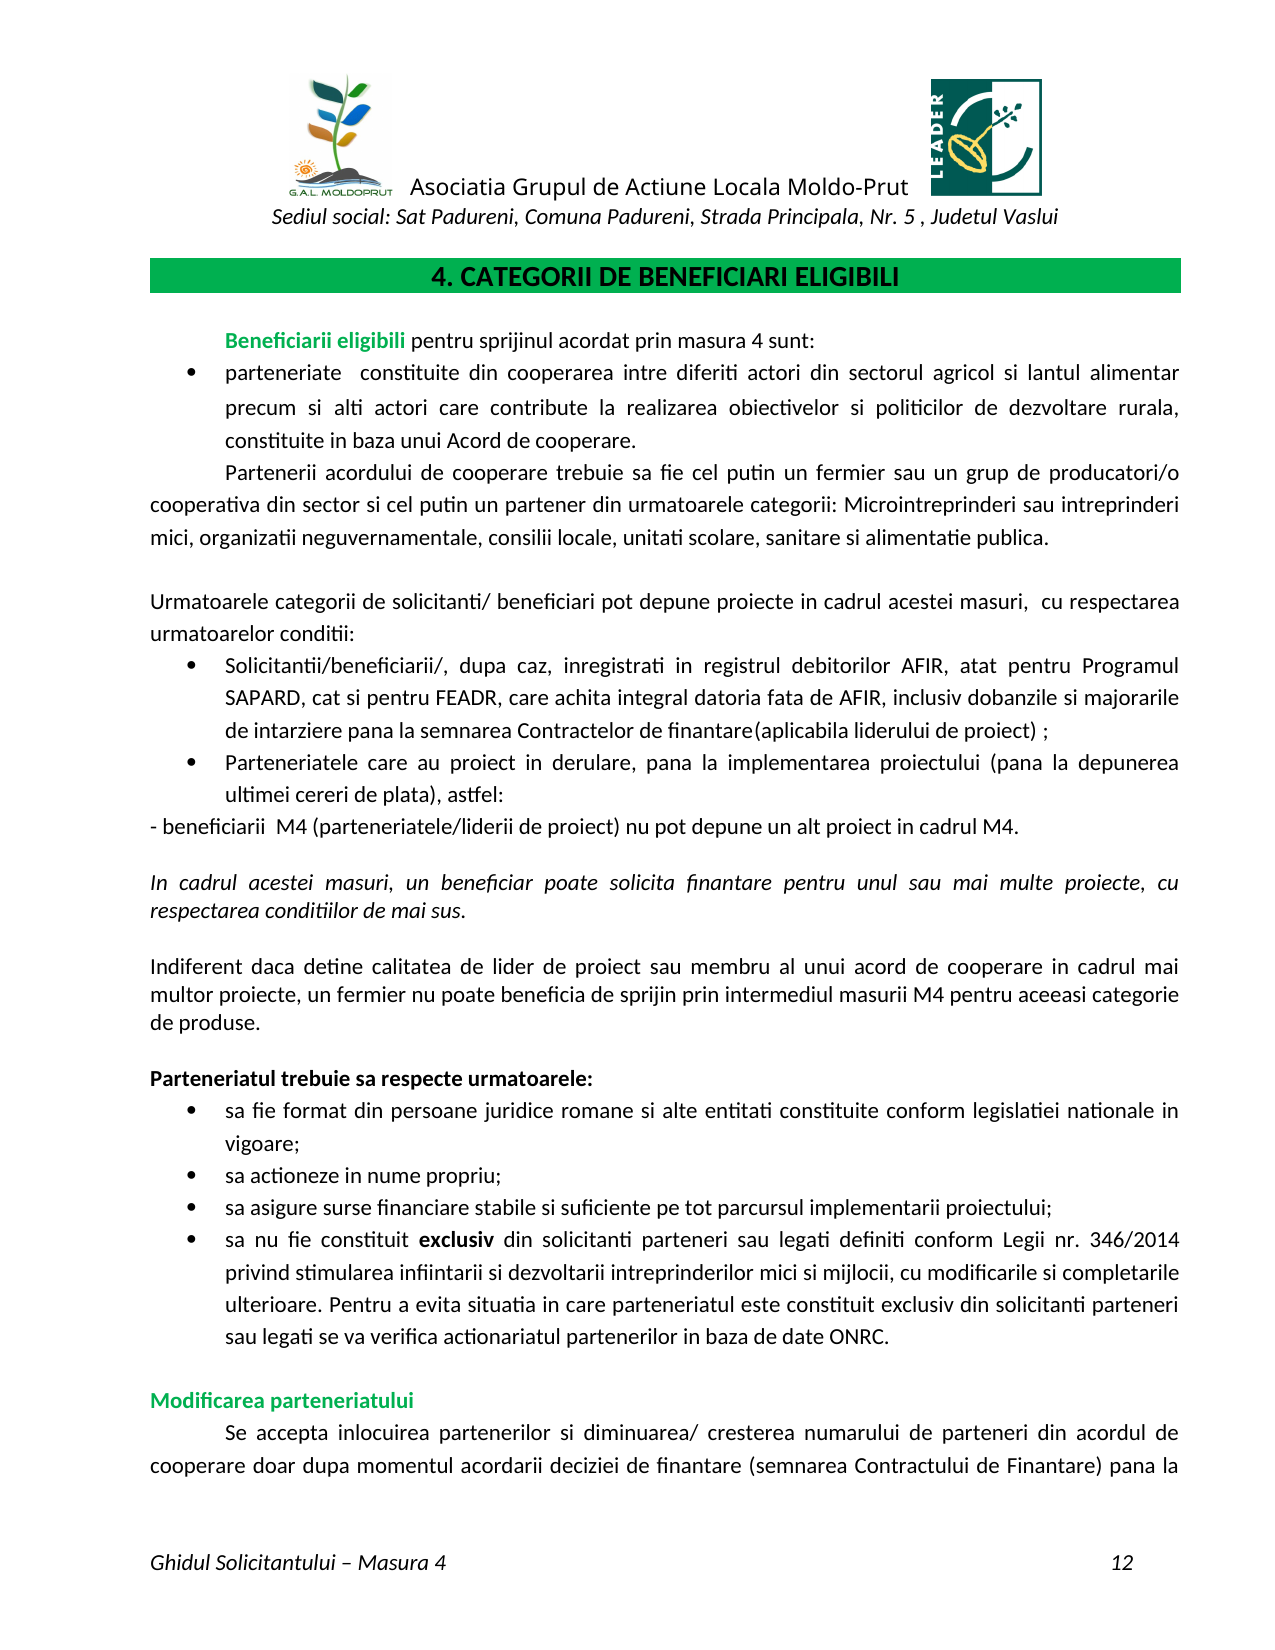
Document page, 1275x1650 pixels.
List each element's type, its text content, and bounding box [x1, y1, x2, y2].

list Modificarea parteneriatului [150, 1386, 1181, 1414]
list parteneriate constituite din cooperarea intre diferiti actori din sectorul agricol si lantul alimentar precum si alti actori care contribute la realizarea obiectivelor si politicilor de dezvoltare rurala, constituite in baza unui Acord de cooperare. [187, 358, 1181, 454]
text Indiferent daca detine calitatea de lider de proiect sau membru al unui acord de cooperare in cadrul mai multor proiecte, un fermier nu poate beneficia de sprijin prin intermediul masurii M4 pentru aceeasi categorie de produse. [150, 952, 1181, 1036]
list sa asigure surse financiare stabile si suficiente pe tot parcursul implementarii proiectului; [187, 1193, 1181, 1221]
list - beneficiarii M4 (parteneriatele/liderii de proiect) nu pot depune un alt proiect in cadrul M4. [150, 812, 1181, 840]
picture [289, 73, 393, 196]
list Partenerii acordului de cooperare trebuie sa fie cel putin un fermier sau un grup de producatori/o cooperativa din sector si cel putin un partener din urmatoarele categorii: Microintreprinderi sau intreprinderi mici, organizatii neguvernamentale, consilii locale, unitati scolare, sanitare si alimentatie publica. [150, 458, 1181, 551]
picture [931, 79, 1042, 196]
list Solicitantii/beneficiarii/, dupa caz, inregistrati in registrul debitorilor AFIR, atat pentru Programul SAPARD, cat si pentru FEADR, care achita integral datoria fata de AFIR, inclusiv dobanzile si majorarile de intarziere pana la semnarea Contractelor de finantare(aplicabila liderului de proiect) ; [187, 651, 1181, 744]
list Parteneriatele care au proiect in derulare, pana la implementarea proiectului (pana la depunerea ultimei cereri de plata), astfel: [187, 748, 1181, 808]
list sa fie format din persoane juridice romane si alte entitati constituite conform legislatiei nationale in vigoare; [187, 1097, 1181, 1157]
text Beneficiarii eligibili pentru sprijinul acordat prin masura 4 sunt: [150, 326, 1181, 354]
list Urmatoarele categorii de solicitanti/ beneficiari pot depune proiecte in cadrul acestei masuri, cu respectarea urmatoarelor conditii: [150, 587, 1181, 647]
list sa actioneze in nume propriu; [187, 1161, 1181, 1189]
list Parteneriatul trebuie sa respecte urmatoarele: [150, 1064, 1181, 1092]
list sa nu fie constituit exclusiv din solicitanti parteneri sau legati definiti conform Legii nr. 346/2014 privind stimularea infiintarii si dezvoltarii intreprinderilor mici si mijlocii, cu modificarile si completarile ulterioare. Pentru a evita situatia in care parteneriatul este constituit exclusiv din solicitanti parteneri sau legati se va verifica actionariatul partenerilor in baza de date ONRC. [187, 1225, 1181, 1350]
text In cadrul acestei masuri, un beneficiar poate solicita finantare pentru unul sau mai multe proiecte, cu respectarea conditiilor de mai sus. [150, 868, 1181, 924]
text 4. CATEGORII DE BENEFICIARI ELIGIBILI [150, 258, 1181, 293]
